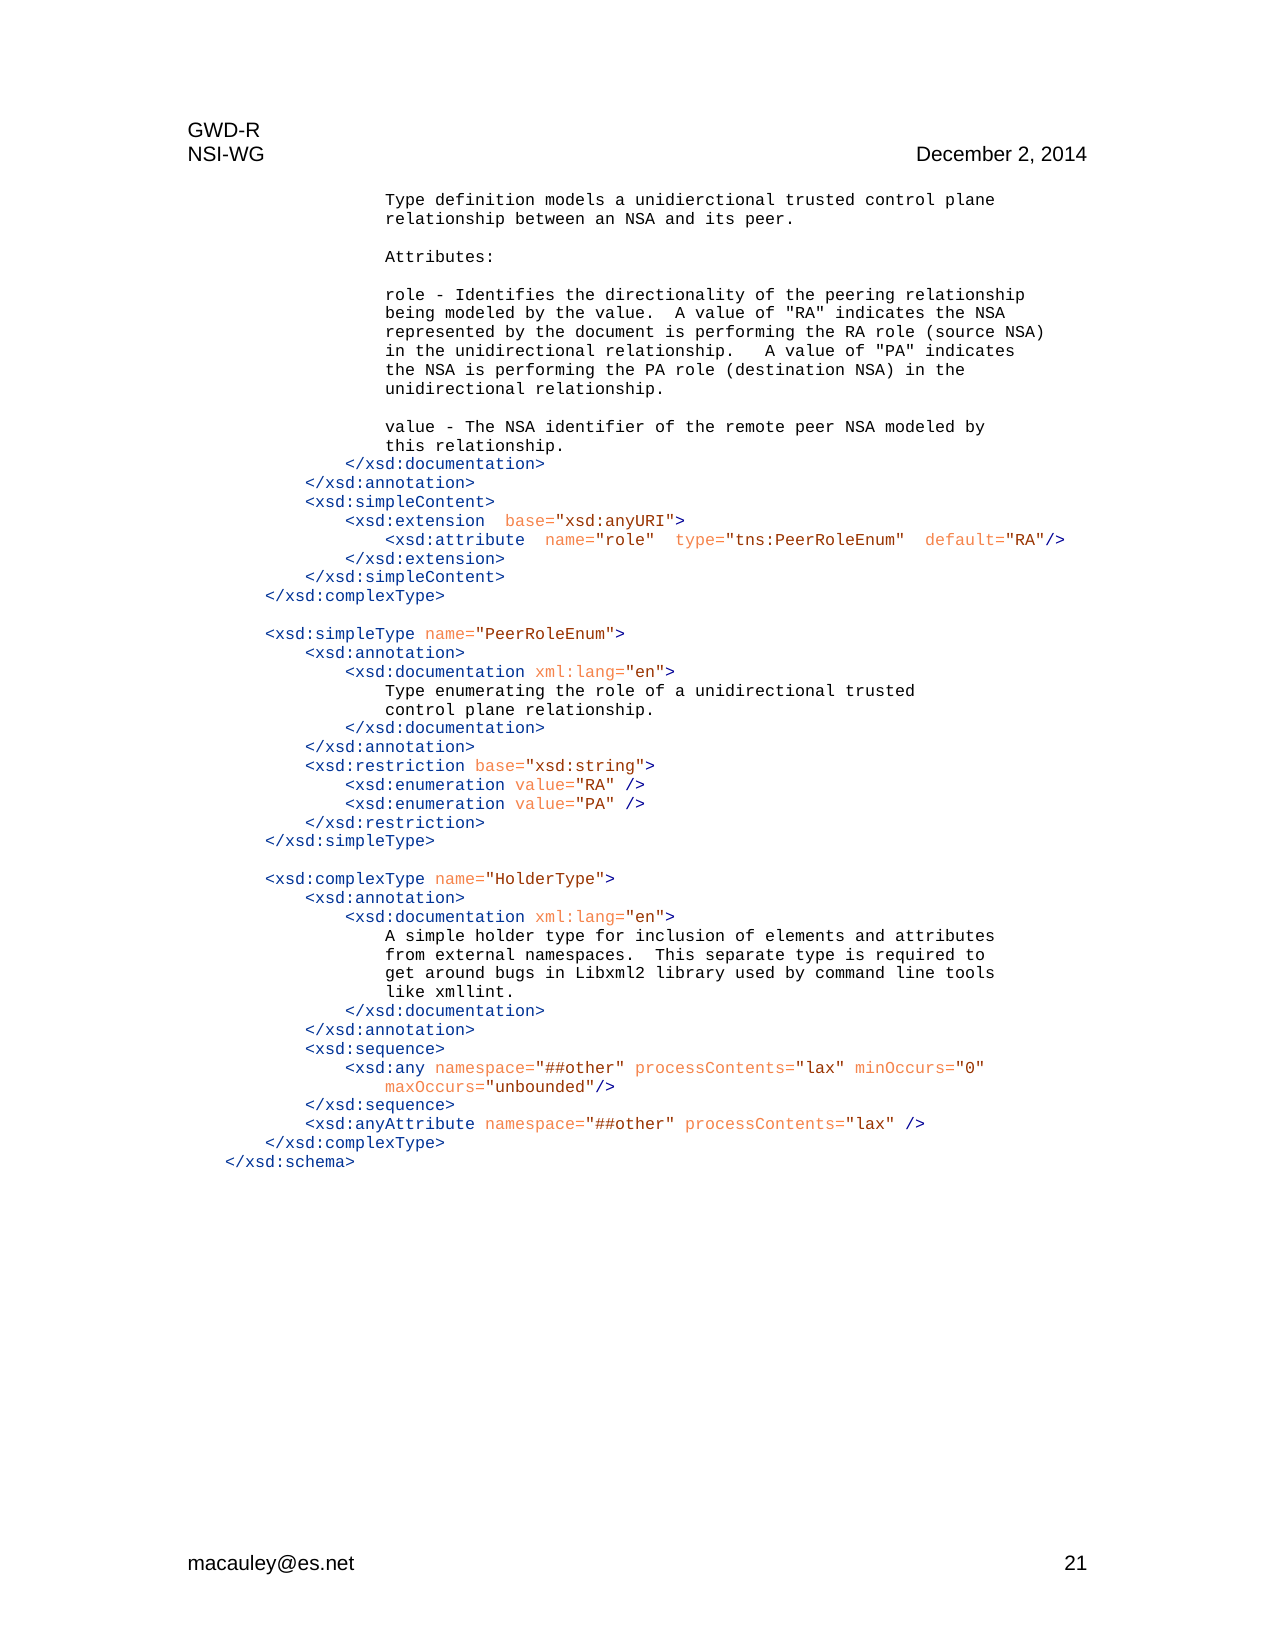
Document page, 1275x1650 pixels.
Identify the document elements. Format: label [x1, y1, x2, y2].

text [225, 192, 1088, 1215]
